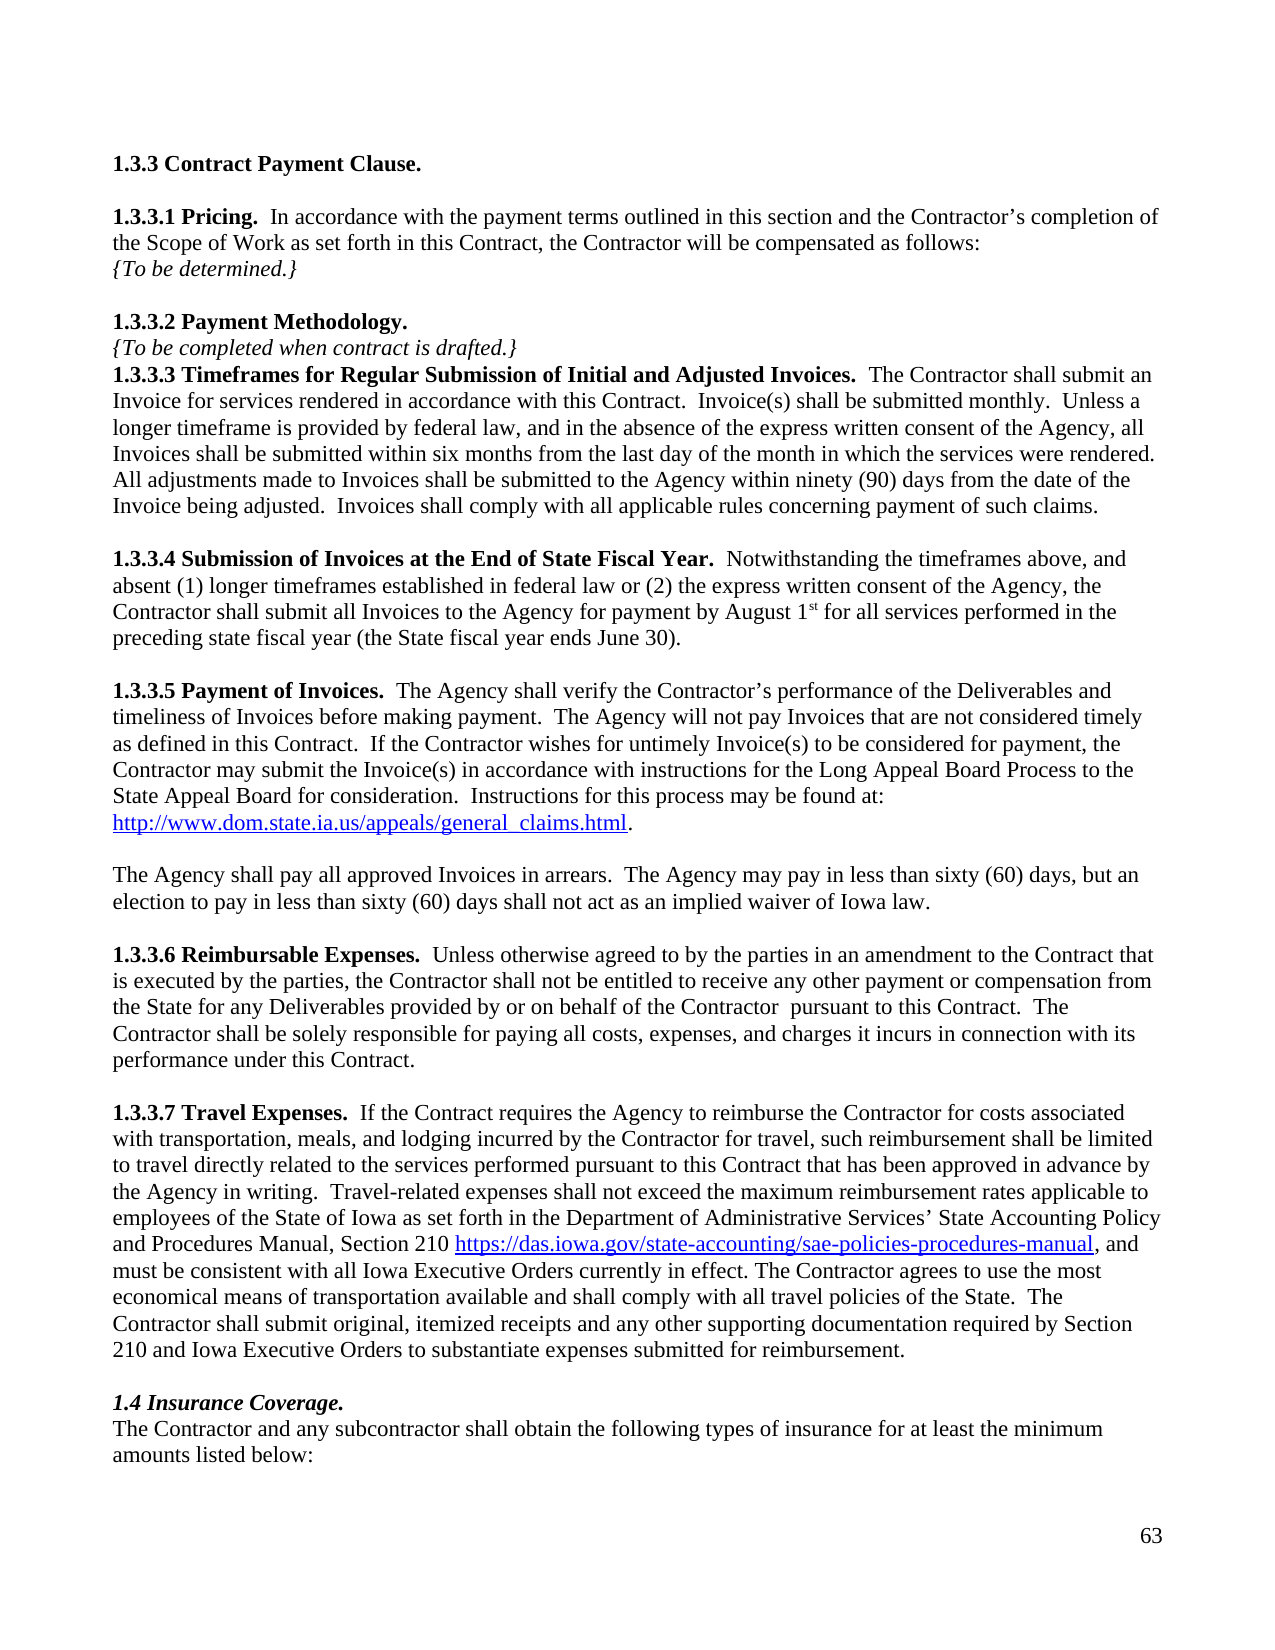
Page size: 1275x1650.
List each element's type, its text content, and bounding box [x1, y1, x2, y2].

text 1.3.3.1 Pricing. In accordance with the payment terms outlined in this section and the Contractor’s completion of the Scope of Work as set forth in this Contract, the Contractor will be compensated as follows: [112, 203, 1162, 255]
text 1.3.3 Contract Payment Clause. [112, 150, 1162, 176]
text {To be determined.} [112, 255, 1162, 282]
text 1.3.3.2 Payment Methodology. [112, 308, 1162, 334]
text 1.3.3.3 Timeframes for Regular Submission of Initial and Adjusted Invoices. The Contractor shall submit an Invoice for services rendered in accordance with this Contract. Invoice(s) shall be submitted monthly. Unless a longer timeframe is provided by federal law, and in the absence of the express written consent of the Agency, all Invoices shall be submitted within six months from the last day of the month in which the services were rendered. All adjustments made to Invoices shall be submitted to the Agency within ninety (90) days from the date of the Invoice being adjusted. Invoices shall comply with all applicable rules concerning payment of such claims. [112, 361, 1162, 519]
text 1.3.3.4 Submission of Invoices at the End of State Fiscal Year. Notwithstanding the timeframes above, and absent (1) longer timeframes established in federal law or (2) the express written consent of the Agency, the Contractor shall submit all Invoices to the Agency for payment by August 1st for all services performed in the preceding state fiscal year (the State fiscal year ends June 30). [112, 545, 1162, 651]
text 1.3.3.7 Travel Expenses. If the Contract requires the Agency to reimburse the Contractor for costs associated with transportation, meals, and lodging incurred by the Contractor for travel, such reimbursement shall be limited to travel directly related to the services performed pursuant to this Contract that has been approved in advance by the Agency in writing. Travel-related expenses shall not exceed the maximum reimbursement rates applicable to employees of the State of Iowa as set forth in the Department of Administrative Services’ State Accounting Policy and Procedures Manual, Section 210 https://das.iowa.gov/state-accounting/sae-policies-procedures-manual, and must be consistent with all Iowa Executive Orders currently in effect. The Contractor agrees to use the most economical means of transportation available and shall comply with all travel policies of the State. The Contractor shall submit original, itemized receipts and any other supporting documentation required by Section 210 and Iowa Executive Orders to substantiate expenses submitted for reimbursement. [112, 1099, 1162, 1362]
text The Agency shall pay all approved Invoices in arrears. The Agency may pay in less than sixty (60) days, but an election to pay in less than sixty (60) days shall not act as an implied waiver of Iowa law. [112, 862, 1162, 914]
text 1.4 Insurance Coverage. [112, 1389, 1162, 1415]
text 1.3.3.6 Reimbursable Expenses. Unless otherwise agreed to by the parties in an amendment to the Contract that is executed by the parties, the Contractor shall not be entitled to receive any other payment or compensation from the State for any Deliverables provided by or on behalf of the Contractor pursuant to this Contract. The Contractor shall be solely responsible for paying all costs, expenses, and charges it incurs in connection with its performance under this Contract. [112, 941, 1162, 1072]
text 1.3.3.5 Payment of Invoices. The Agency shall verify the Contractor’s performance of the Deliverables and timeliness of Invoices before making payment. The Agency will not pay Invoices that are not considered timely as defined in this Contract. If the Contractor wishes for untimely Invoice(s) to be considered for payment, the Contractor may submit the Invoice(s) in accordance with instructions for the Long Appeal Board Process to the State Appeal Board for consideration. Instructions for this process may be found at: http://www.dom.state.ia.us/appeals/general_claims.html. [112, 677, 1162, 835]
text The Contractor and any subcontractor shall obtain the following types of insurance for at least the minimum amounts listed below: [112, 1415, 1162, 1468]
text {To be completed when contract is drafted.} [112, 334, 1162, 361]
